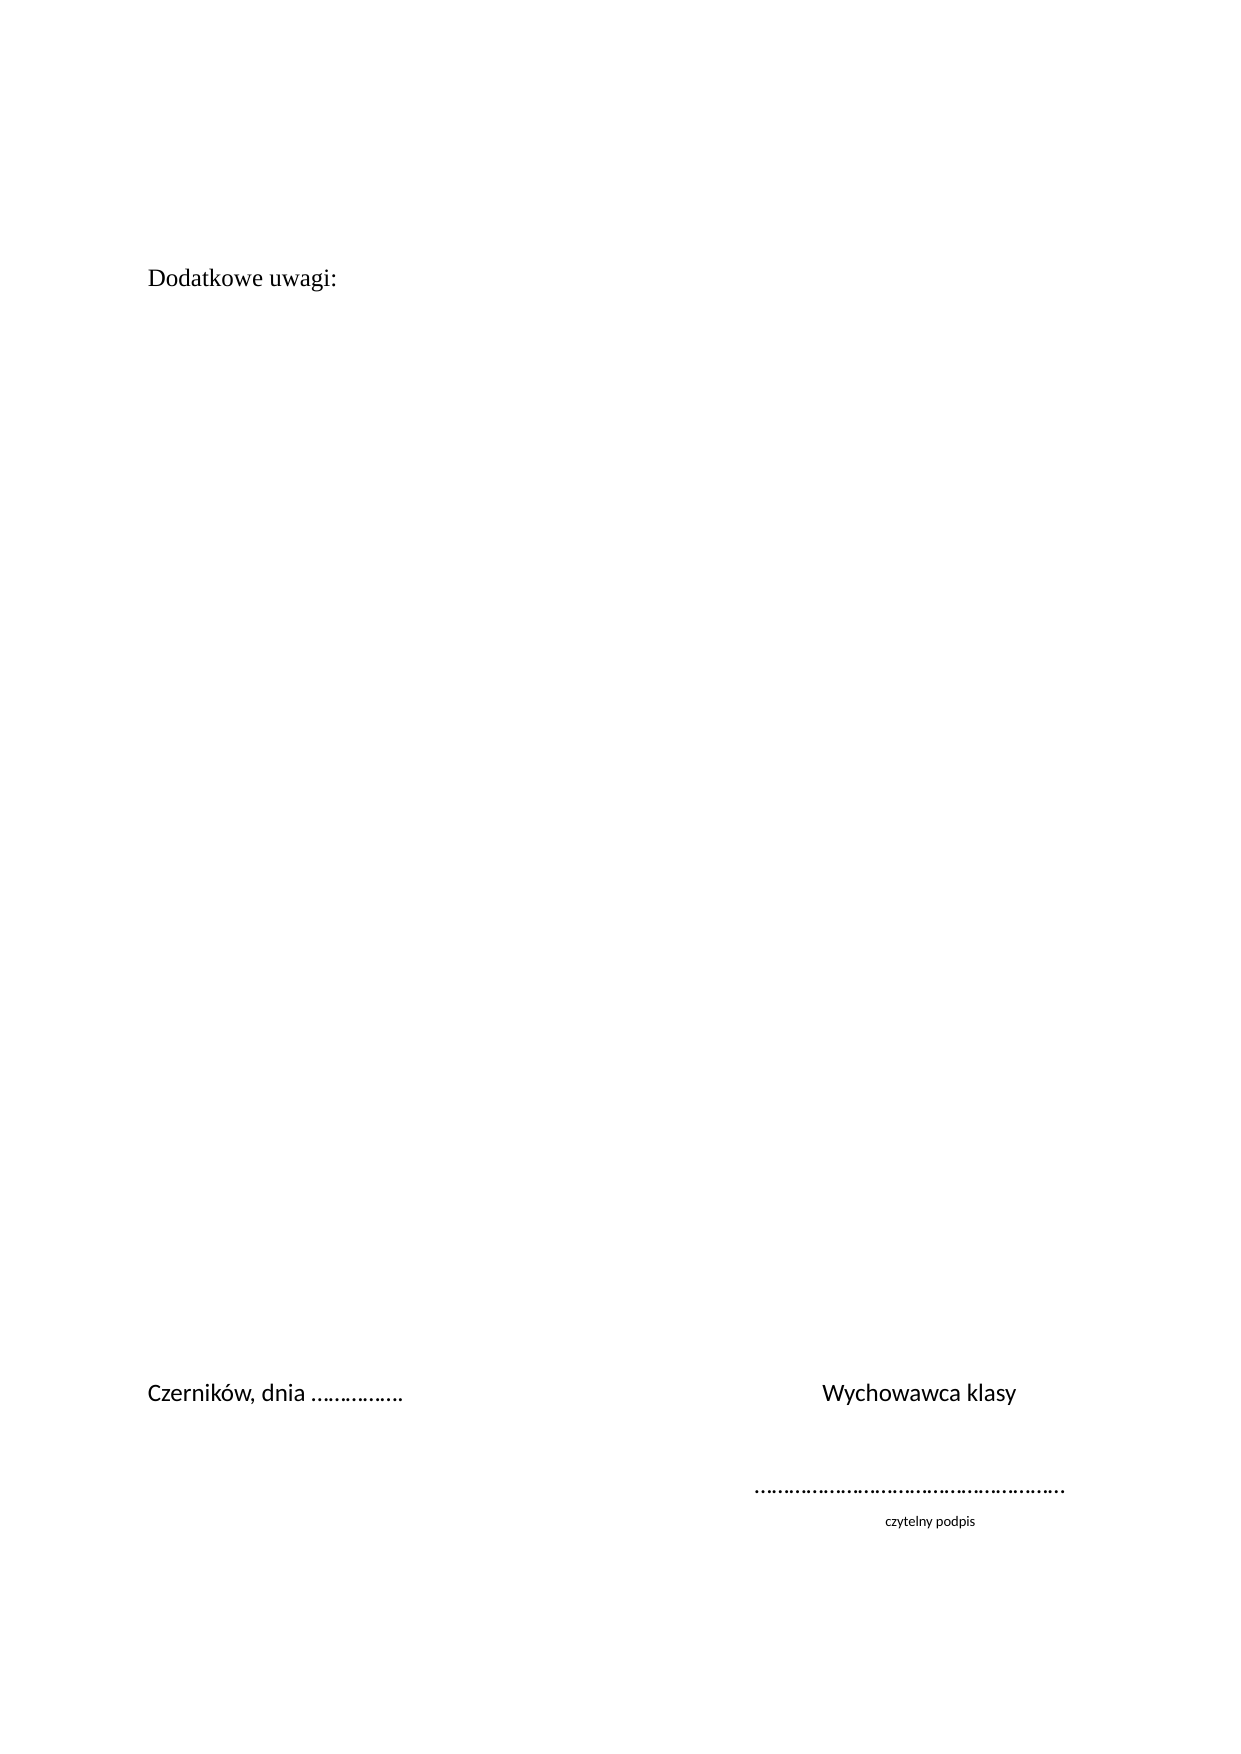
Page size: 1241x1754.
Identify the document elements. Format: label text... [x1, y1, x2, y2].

text czytelny podpis [885, 1512, 1093, 1542]
text Dodatkowe uwagi: [148, 263, 1093, 291]
text Czerników, dnia ……………. Wychowawca klasy ……………………………………………… [148, 1377, 1093, 1499]
